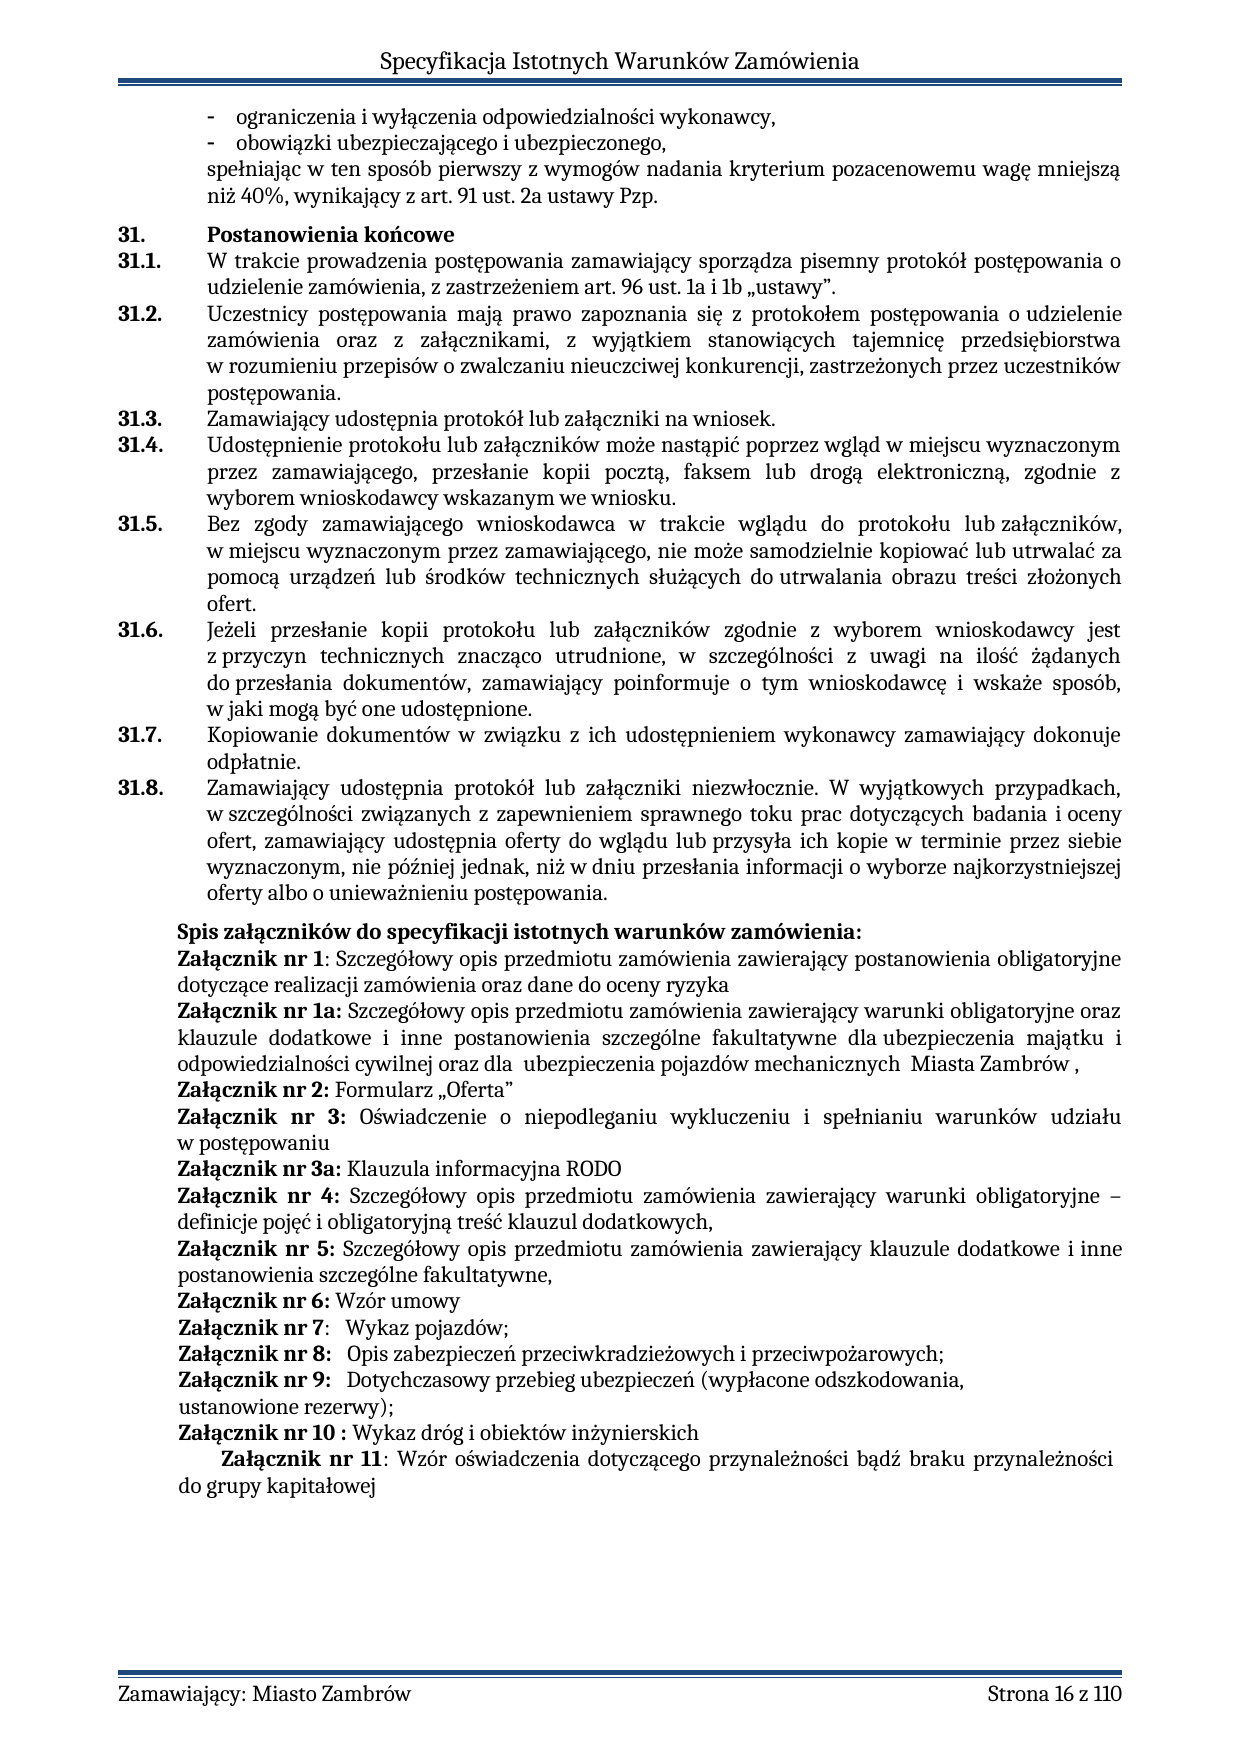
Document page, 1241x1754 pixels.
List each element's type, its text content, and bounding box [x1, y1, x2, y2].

list Bez zgody zamawiającego wnioskodawca w trakcie wglądu do protokołu lub załączników, w miejscu wyznaczonym przez zamawiającego, nie może samodzielnie kopiować lub utrwalać za pomocą urządzeń lub środków technicznych służących do utrwalania obrazu treści złożonych ofert. [118, 511, 1122, 617]
text Załącznik nr 4: Szczegółowy opis przedmiotu zamówienia zawierający warunki obligatoryjne – definicje pojęć i obligatoryjną treść klauzul dodatkowych, [177, 1183, 1122, 1235]
text Załącznik nr 11: Wzór oświadczenia dotyczącego przynależności bądź braku przynależności do grupy kapitałowej [118, 1446, 1122, 1499]
text Załącznik nr 1: Szczegółowy opis przedmiotu zamówienia zawierający postanowienia obligatoryjne dotyczące realizacji zamówienia oraz dane do oceny ryzyka [177, 945, 1122, 998]
list Udostępnienie protokołu lub załączników może nastąpić poprzez wgląd w miejscu wyznaczonym przez zamawiającego, przesłanie kopii pocztą, faksem lub drogą elektroniczną, zgodnie z wyborem wnioskodawcy wskazanym we wniosku. [118, 432, 1122, 511]
list Jeżeli przesłanie kopii protokołu lub załączników zgodnie z wyborem wnioskodawcy jest z przyczyn technicznych znacząco utrudnione, w szczególności z uwagi na ilość żądanych do przesłania dokumentów, zamawiający poinformuje o tym wnioskodawcę i wskaże sposób, w jaki mogą być one udostępnione. [118, 617, 1122, 722]
list Uczestnicy postępowania mają prawo zapoznania się z protokołem postępowania o udzielenie zamówienia oraz z załącznikami, z wyjątkiem stanowiących tajemnicę przedsiębiorstwa w rozumieniu przepisów o zwalczaniu nieuczciwej konkurencji, zastrzeżonych przez uczestników postępowania. [118, 300, 1122, 406]
list Zamawiający udostępnia protokół lub załączniki na wniosek. [118, 406, 1122, 432]
list Postanowienia końcowe [118, 221, 1122, 248]
text Załącznik nr 3a: Klauzula informacyjna RODO [177, 1156, 1122, 1183]
text Załącznik nr 7: Wykaz pojazdów; [118, 1314, 1122, 1341]
text Załącznik nr 6: Wzór umowy [177, 1288, 1122, 1314]
list obowiązki ubezpieczającego i ubezpieczonego, [207, 130, 1122, 156]
text Załącznik nr 1a: Szczegółowy opis przedmiotu zamówienia zawierający warunki obligatoryjne oraz klauzule dodatkowe i inne postanowienia szczególne fakultatywne dla ubezpieczenia majątku i odpowiedzialności cywilnej oraz dla ubezpieczenia pojazdów mechanicznych Miasta Zambrów , [177, 998, 1122, 1077]
list ograniczenia i wyłączenia odpowiedzialności wykonawcy, [207, 103, 1122, 130]
text Załącznik nr 10 : Wykaz dróg i obiektów inżynierskich [118, 1420, 1122, 1446]
text spełniając w ten sposób pierwszy z wymogów nadania kryterium pozacenowemu wagę mniejszą niż 40%, wynikający z art. 91 ust. 2a ustawy Pzp. [207, 156, 1122, 209]
list Kopiowanie dokumentów w związku z ich udostępnieniem wykonawcy zamawiający dokonuje odpłatnie. [118, 722, 1122, 775]
text Spis załączników do specyfikacji istotnych warunków zamówienia: [177, 919, 1122, 945]
text Załącznik nr 8: Opis zabezpieczeń przeciwkradzieżowych i przeciwpożarowych; [118, 1341, 1122, 1367]
text Załącznik nr 9: Dotychczasowy przebieg ubezpieczeń (wypłacone odszkodowania, ustanowione rezerwy); [118, 1367, 1122, 1420]
text Załącznik nr 2: Formularz „Oferta” [177, 1077, 1122, 1103]
text Załącznik nr 5: Szczegółowy opis przedmiotu zamówienia zawierający klauzule dodatkowe i inne postanowienia szczególne fakultatywne, [177, 1235, 1122, 1288]
list W trakcie prowadzenia postępowania zamawiający sporządza pisemny protokół postępowania o udzielenie zamówienia, z zastrzeżeniem art. 96 ust. 1a i 1b „ustawy”. [118, 248, 1122, 300]
text Załącznik nr 3: Oświadczenie o niepodleganiu wykluczeniu i spełnianiu warunków udziału w postępowaniu [177, 1103, 1122, 1156]
list Zamawiający udostępnia protokół lub załączniki niezwłocznie. W wyjątkowych przypadkach, w szczególności związanych z zapewnieniem sprawnego toku prac dotyczących badania i oceny ofert, zamawiający udostępnia oferty do wglądu lub przysyła ich kopie w terminie przez siebie wyznaczonym, nie później jednak, niż w dniu przesłania informacji o wyborze najkorzystniejszej oferty albo o unieważnieniu postępowania. [118, 775, 1122, 907]
